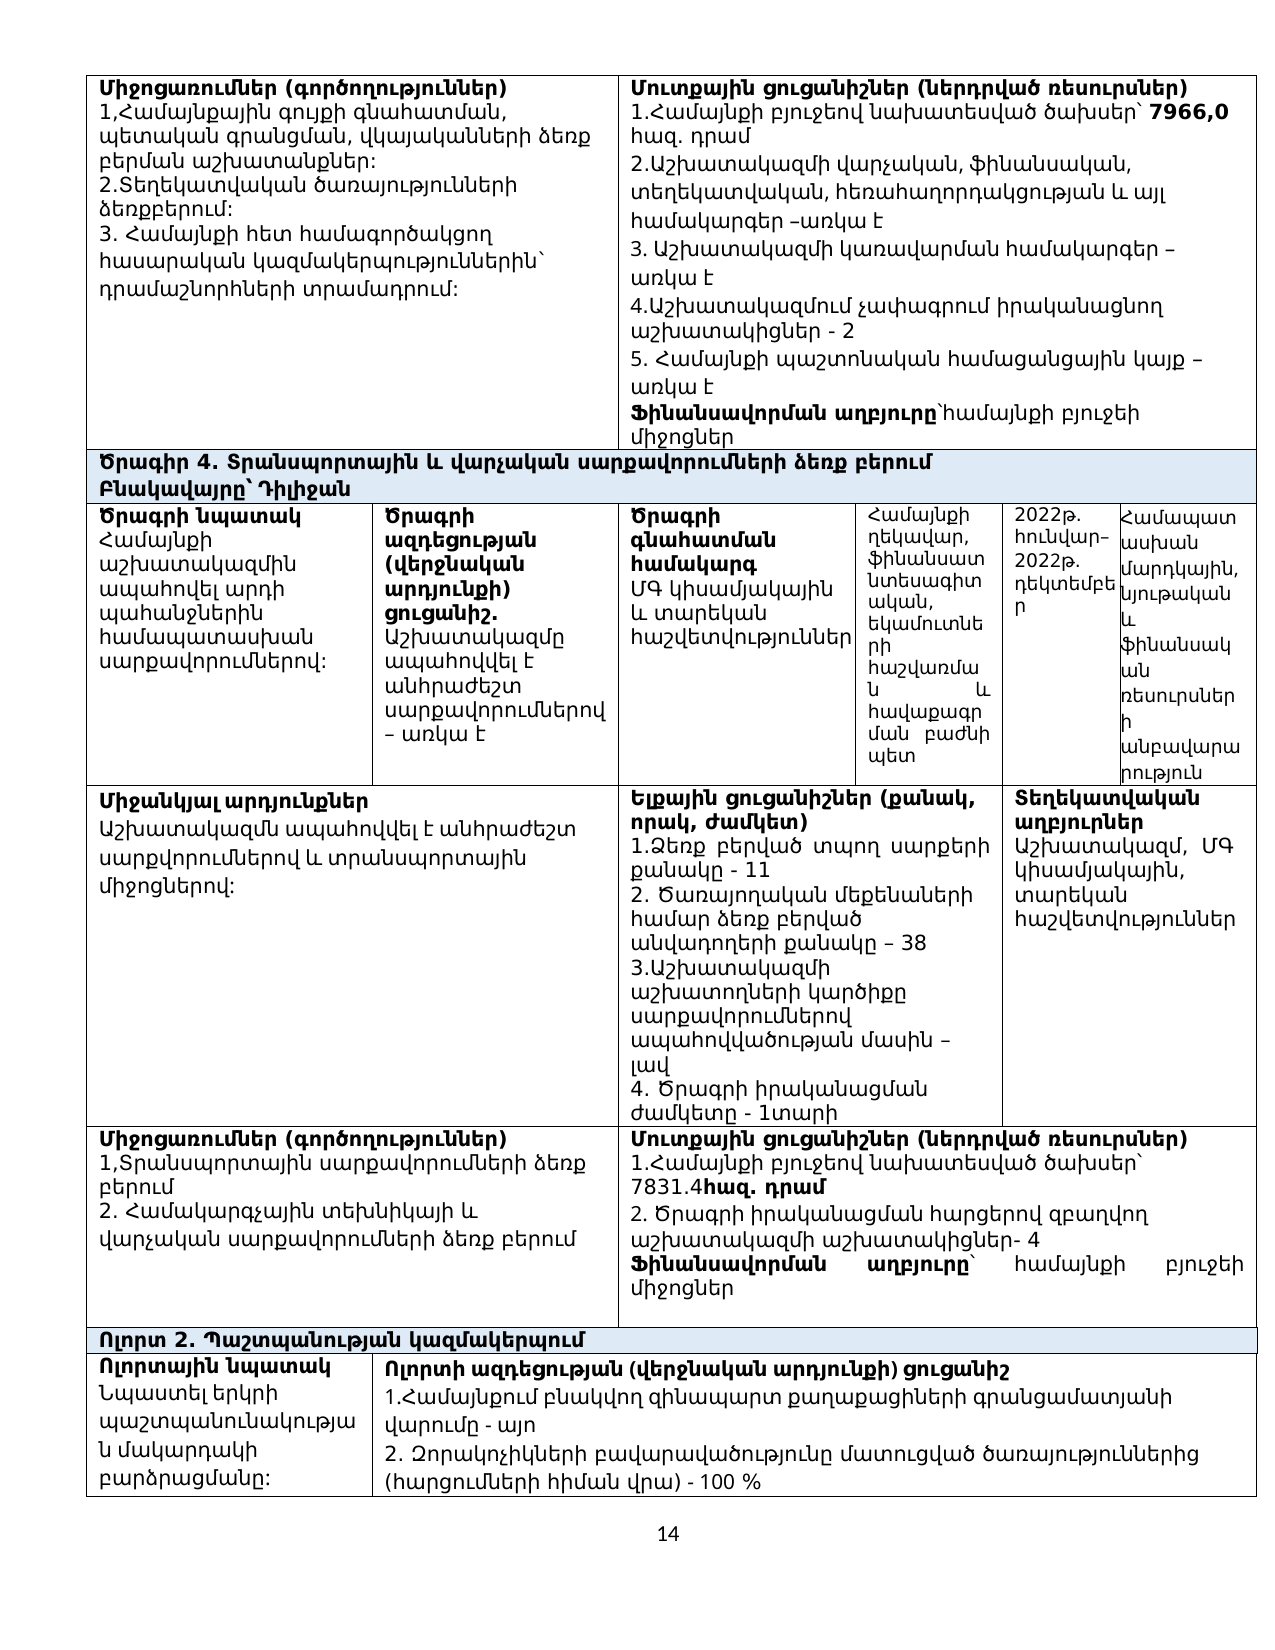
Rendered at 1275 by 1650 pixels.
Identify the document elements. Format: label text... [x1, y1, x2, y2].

table_cell Միջոցառումներ (գործողություններ) 1,Համայնքային գույքի գնահատման, պետական գրանցման, վկայականների ձեռք բերման աշխատանքներ: 2.Տեղեկատվական ծառայությունների ձեռքբերում: 3. Համայնքի հետ համագործակցող հասարական կազմակերպություններին` դրամաշնորհների տրամադրում: [87, 76, 618, 449]
table_cell Միջոցառումներ (գործողություններ) 1,Տրանսպորտային սարքավորումների ձեռք բերում 2. Համակարգչային տեխնիկայի և վարչական սարքավորումների ձեռք բերում [87, 1127, 618, 1327]
table_cell Ծրագրի նպատակ Համայնքի աշխատակազմին ապահովել արդի պահանջներին համապատասխան սարքավորումներով: [87, 504, 372, 785]
table_cell Համապատասխան մարդկային, նյութական և ֆինանսական ռեսուրսների անբավարարություն [1121, 504, 1256, 785]
table_cell Մուտքային ցուցանիշներ (ներդրված ռեսուրսներ) 1.Համայնքի բյուջեով նախատեսված ծախսեր՝ 7831.4հազ. դրամ 2. Ծրագրի իրականացման հարցերով զբաղվող աշխատակազմի աշխատակիցներ- 4 Ֆինանսավորման աղբյուրը՝ համայնքի բյուջեի միջոցներ [619, 1127, 1256, 1327]
table_cell Ծրագրի գնահատման համակարգ ՄԳ կիսամյակային և տարեկան հաշվետվություններ [619, 504, 855, 785]
table_cell Տեղեկատվական աղբյուրներ Աշխատակազմ, ՄԳ կիսամյակային, տարեկան հաշվետվություններ [1003, 786, 1256, 1126]
table_cell 2022թ. հունվար– 2022թ. դեկտեմբեր [1003, 504, 1120, 785]
table_cell Մուտքային ցուցանիշներ (ներդրված ռեսուրսներ) 1.Համայնքի բյուջեով նախատեսված ծախսեր՝ 7966,0 հազ. դրամ 2.Աշխատակազմի վարչական, ֆինանսական, տեղեկատվական, հեռահաղորդակցության և այլ համակարգեր –առկա է 3. Աշխատակազմի կառավարման համակարգեր – առկա է 4.Աշխատակազմում չափագրում իրականացնող աշխատակիցներ - 2 5. Համայնքի պաշտոնական համացանցային կայք – առկա է Ֆինանսավորման աղբյուրը՝համայնքի բյուջեի միջոցներ [619, 76, 1256, 449]
table_cell Միջանկյալ արդյունքներ Աշխատակազմն ապահովվել է անհրաժեշտ սարքվորումներով և տրանսպորտային միջոցներով: [87, 786, 618, 1126]
table_cell Ծրագրի ազդեցության (վերջնական արդյունքի) ցուցանիշ. Աշխատակազմը ապահովվել է անհրաժեշտ սարքավորումներով– առկա է [373, 504, 618, 785]
table_cell Ոլորտ 2. Պաշտպանության կազմակերպում [87, 1328, 1257, 1353]
table_cell Ոլորտային նպատակ Նպաստել երկրի պաշտպանունակության մակարդակի բարձրացմանը: [87, 1354, 372, 1496]
table_cell Համայնքի ղեկավար, ֆինանսատնտեսագիտական, եկամուտների հաշվառման և հավաքագրման բաժնի պետ [856, 504, 1002, 785]
table_cell Ոլորտի ազդեցության (վերջնական արդյունքի) ցուցանիշ 1.Համայնքում բնակվող զինապարտ քաղաքացիների գրանցամատյանի վարումը - այո 2. Զորակոչիկների բավարավածությունը մատուցված ծառայություններից (հարցումների հիման վրա) - 100 % [373, 1354, 1256, 1496]
table_cell Ելքային ցուցանիշներ (քանակ, որակ, ժամկետ) 1.Ձեռք բերված տպող սարքերի քանակը - 11 2. Ծառայողական մեքենաների համար ձեռք բերված անվադողերի քանակը – 38 3.Աշխատակազմի աշխատողների կարծիքը սարքավորումներով ապահովվածության մասին – լավ 4. Ծրագրի իրականացման ժամկետը - 1տարի [619, 786, 1002, 1126]
table_cell Ծրագիր 4. Տրանսպորտային և վարչական սարքավորումների ձեռք բերում Բնակավայրը՝ Դիլիջան [87, 450, 1256, 503]
